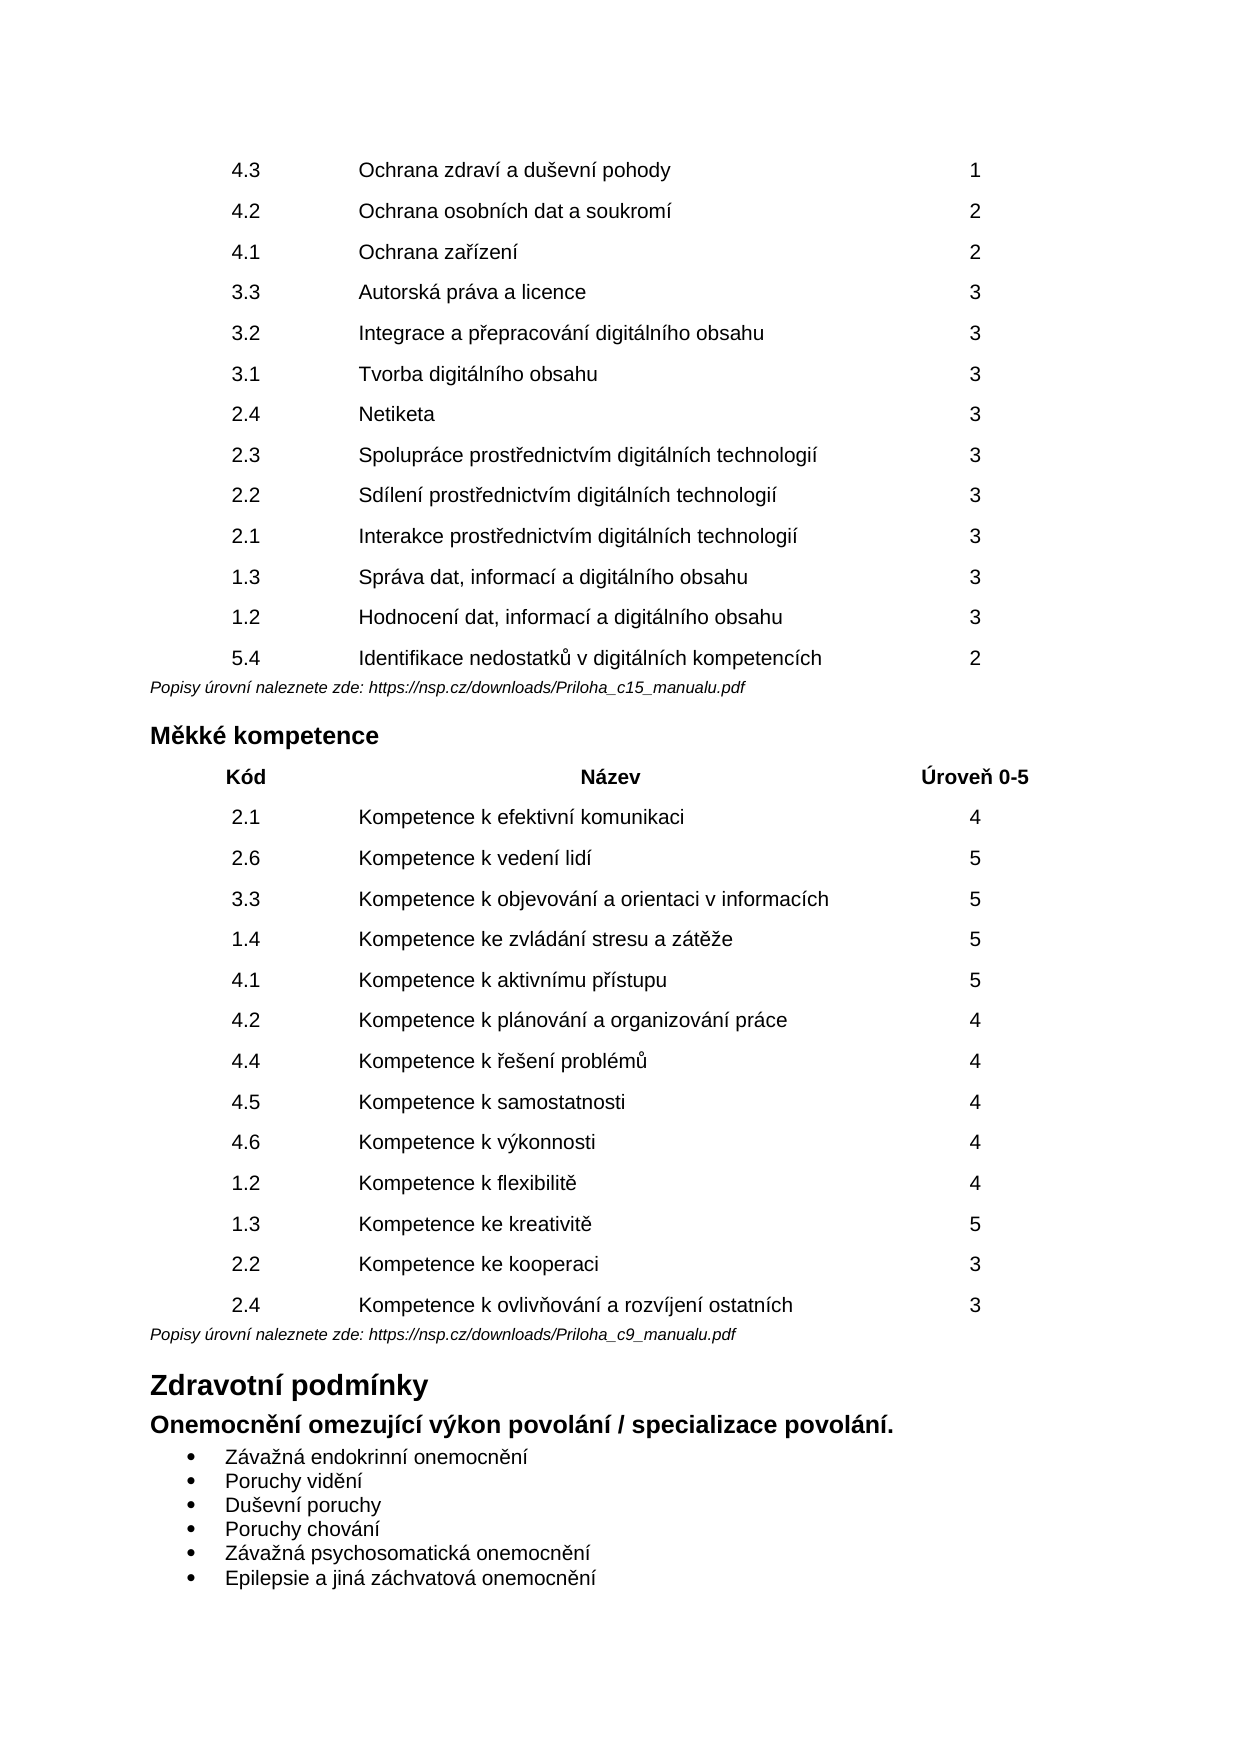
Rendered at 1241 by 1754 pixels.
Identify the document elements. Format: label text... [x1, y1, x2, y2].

table_cell 4.2 [142, 1000, 350, 1041]
table_cell 1.2 [142, 597, 350, 637]
list Poruchy vidění [187, 1469, 1090, 1493]
table_cell 2.4 [142, 394, 350, 434]
table_cell 3 [871, 272, 1079, 312]
subtitle Zdravotní podmínky [150, 1368, 1090, 1402]
list Závažná psychosomatická onemocnění [187, 1541, 1090, 1565]
list Epilepsie a jiná záchvatová onemocnění [187, 1565, 1090, 1589]
table_cell 4.3 [142, 150, 350, 191]
table_cell 3 [871, 353, 1079, 394]
table_cell 4 [871, 1122, 1079, 1162]
table_cell 5 [871, 1203, 1079, 1244]
table_cell 4.6 [142, 1122, 350, 1162]
table_cell Kompetence k efektivní komunikaci [350, 797, 871, 837]
table_cell 4.2 [142, 191, 350, 231]
table_cell Kompetence k řešení problémů [350, 1041, 871, 1081]
table_cell 4.1 [142, 959, 350, 1000]
table_cell Kompetence ke kreativitě [350, 1203, 871, 1244]
text Popisy úrovní naleznete zde: https://nsp.cz/downloads/Priloha_c9_manualu.pdf [150, 1325, 1090, 1344]
table_cell 5 [871, 838, 1079, 878]
table_cell 2.3 [142, 434, 350, 475]
table_cell 4 [871, 1041, 1079, 1081]
table_cell 3.3 [142, 878, 350, 919]
table_cell 1.4 [142, 919, 350, 959]
table_cell 4 [871, 1081, 1079, 1122]
table_cell Ochrana zařízení [350, 231, 871, 272]
table_cell Kompetence k objevování a orientaci v informacích [350, 878, 871, 919]
table_cell 3 [871, 1244, 1079, 1284]
table_cell 3.1 [142, 353, 350, 394]
subtitle Měkké kompetence [150, 721, 1090, 750]
table_cell 2.4 [142, 1284, 350, 1325]
subtitle Onemocnění omezující výkon povolání / specializace povolání. [150, 1410, 1090, 1439]
table_cell 4.5 [142, 1081, 350, 1122]
table_cell 1 [871, 150, 1079, 191]
table_header Název [350, 756, 871, 797]
table_cell 3 [871, 1284, 1079, 1325]
table_cell 1.2 [142, 1163, 350, 1203]
table_cell Kompetence k aktivnímu přístupu [350, 959, 871, 1000]
table_cell 3 [871, 313, 1079, 353]
table_cell Autorská práva a licence [350, 272, 871, 312]
table_cell 3 [871, 556, 1079, 597]
table_cell Netiketa [350, 394, 871, 434]
table_cell 2.2 [142, 1244, 350, 1284]
table_header Úroveň 0-5 [871, 756, 1079, 797]
list Poruchy chování [187, 1517, 1090, 1541]
table_cell 1.3 [142, 1203, 350, 1244]
table_cell 2.2 [142, 475, 350, 516]
table_cell Spolupráce prostřednictvím digitálních technologií [350, 434, 871, 475]
table_cell Interakce prostřednictvím digitálních technologií [350, 516, 871, 556]
table_cell 4 [871, 1000, 1079, 1041]
table_cell 2.1 [142, 516, 350, 556]
table_cell Kompetence k samostatnosti [350, 1081, 871, 1122]
table_cell 2 [871, 638, 1079, 678]
table_header Kód [142, 756, 350, 797]
table_cell 2 [871, 191, 1079, 231]
table_cell 5 [871, 878, 1079, 919]
table_cell 5 [871, 959, 1079, 1000]
table_cell 3.2 [142, 313, 350, 353]
table_cell Tvorba digitálního obsahu [350, 353, 871, 394]
table_cell 3 [871, 475, 1079, 516]
table_cell 4 [871, 1163, 1079, 1203]
table_cell Kompetence ke kooperaci [350, 1244, 871, 1284]
table_cell 4 [871, 797, 1079, 837]
table_cell Identifikace nedostatků v digitálních kompetencích [350, 638, 871, 678]
table_cell Ochrana osobních dat a soukromí [350, 191, 871, 231]
list Duševní poruchy [187, 1493, 1090, 1517]
table_cell 2 [871, 231, 1079, 272]
list Závažná endokrinní onemocnění [187, 1445, 1090, 1469]
table_cell Kompetence k vedení lidí [350, 838, 871, 878]
table_cell Kompetence k ovlivňování a rozvíjení ostatních [350, 1284, 871, 1325]
table_cell 1.3 [142, 556, 350, 597]
table_cell Kompetence k plánování a organizování práce [350, 1000, 871, 1041]
table_cell 5.4 [142, 638, 350, 678]
table_cell 3 [871, 394, 1079, 434]
table_cell Kompetence k výkonnosti [350, 1122, 871, 1162]
table_cell Hodnocení dat, informací a digitálního obsahu [350, 597, 871, 637]
table_cell 5 [871, 919, 1079, 959]
table_cell 2.6 [142, 838, 350, 878]
text Popisy úrovní naleznete zde: https://nsp.cz/downloads/Priloha_c15_manualu.pdf [150, 678, 1090, 697]
table_cell 2.1 [142, 797, 350, 837]
table_cell Správa dat, informací a digitálního obsahu [350, 556, 871, 597]
table_cell Sdílení prostřednictvím digitálních technologií [350, 475, 871, 516]
table_cell 4.4 [142, 1041, 350, 1081]
table_cell 4.1 [142, 231, 350, 272]
table_cell Ochrana zdraví a duševní pohody [350, 150, 871, 191]
table_cell Kompetence k flexibilitě [350, 1163, 871, 1203]
table_cell 3 [871, 434, 1079, 475]
table_cell 3 [871, 597, 1079, 637]
table_cell 3 [871, 516, 1079, 556]
table_cell Kompetence ke zvládání stresu a zátěže [350, 919, 871, 959]
table_cell 3.3 [142, 272, 350, 312]
table_cell Integrace a přepracování digitálního obsahu [350, 313, 871, 353]
